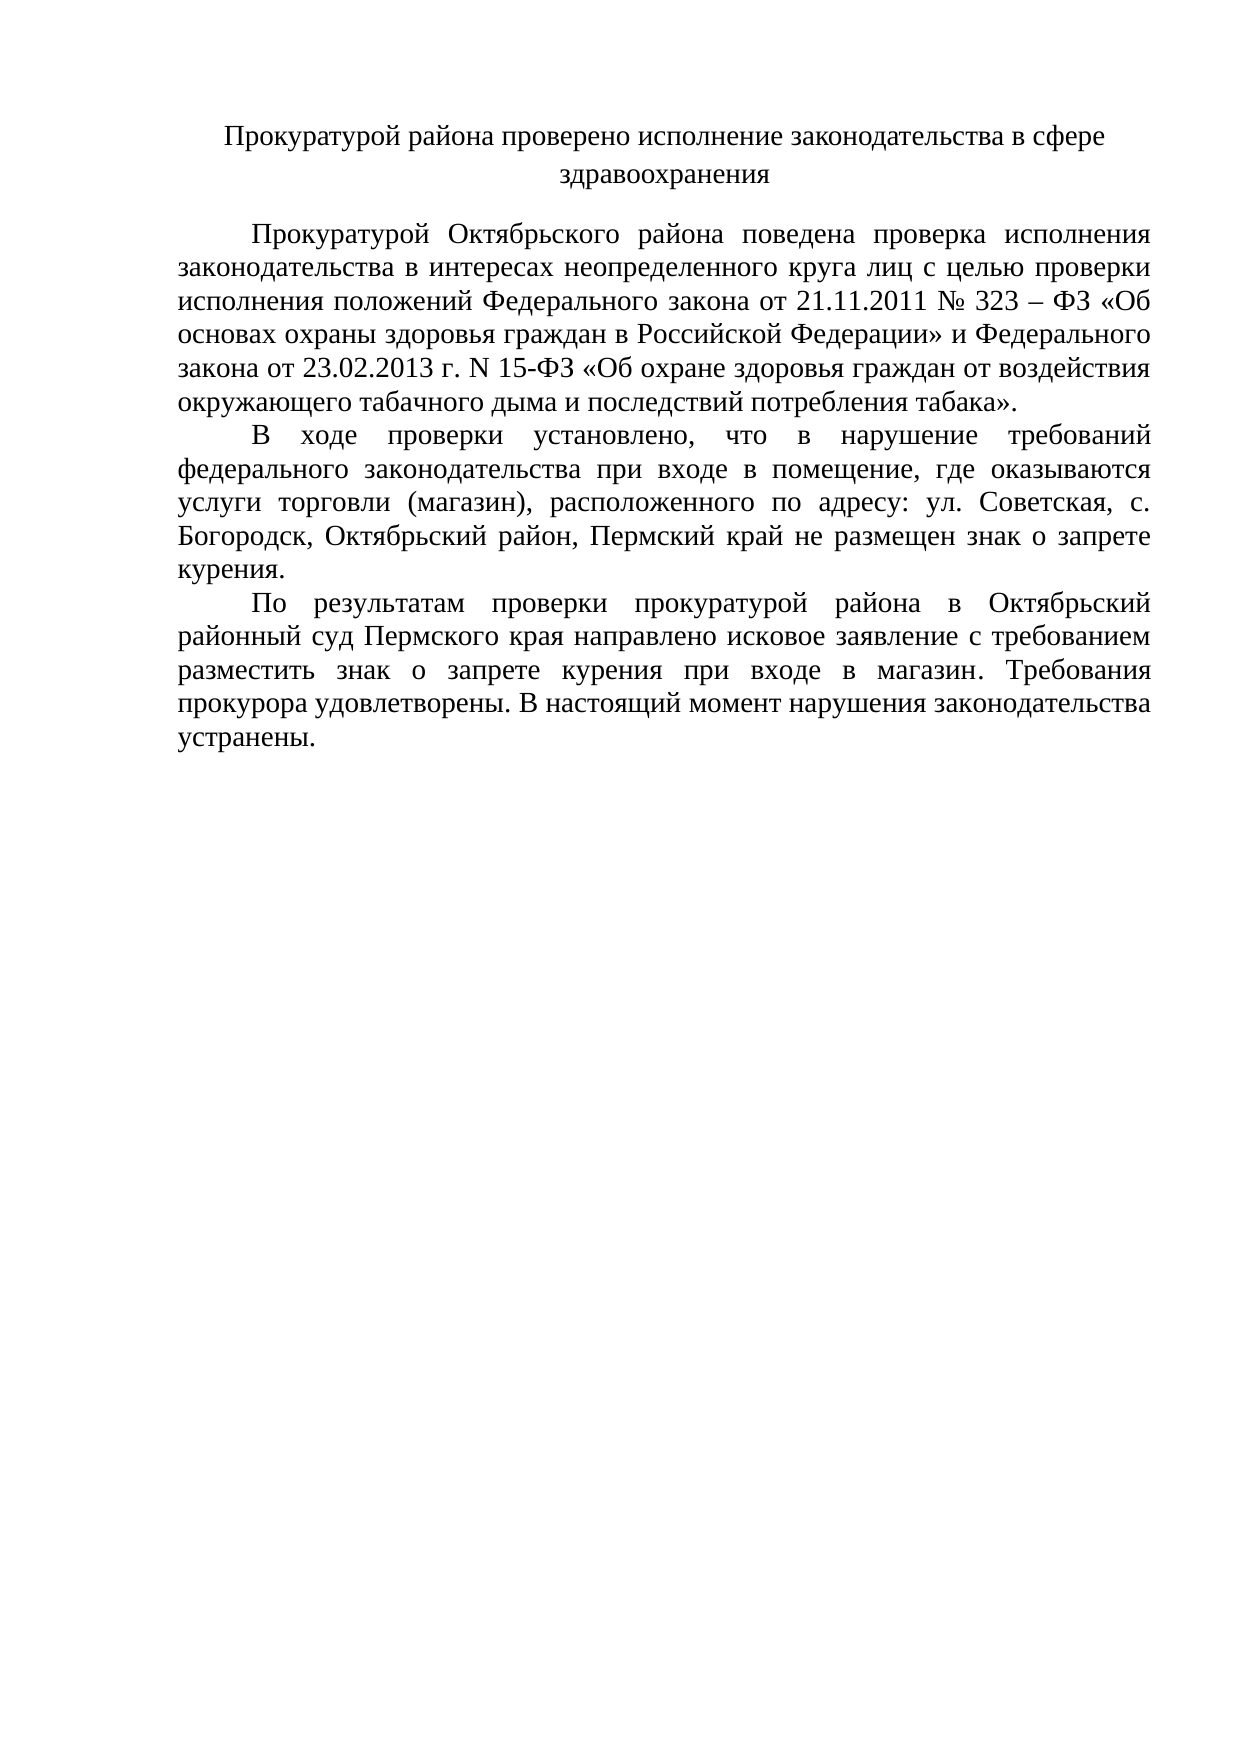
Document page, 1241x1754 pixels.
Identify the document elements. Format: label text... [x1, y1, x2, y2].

text В ходе проверки установлено, что в нарушение требований федерального законодательства при входе в помещение, где оказываются услуги торговли (магазин), расположенного по адресу: ул. Советская, с. Богородск, Октябрьский район, Пермский край не размещен знак о запрете курения. [177, 417, 1152, 585]
text Прокуратурой района проверено исполнение законодательства в сфере здравоохранения [177, 118, 1152, 190]
text По результатам проверки прокуратурой района в Октябрьский районный суд Пермского края направлено исковое заявление с требованием разместить знак о запрете курения при входе в магазин. Требования прокурора удовлетворены. В настоящий момент нарушения законодательства устранены. [177, 585, 1152, 753]
text Прокуратурой Октябрьского района поведена проверка исполнения законодательства в интересах неопределенного круга лиц с целью проверки исполнения положений Федерального закона от 21.11.2011 № 323 – ФЗ «Об основах охраны здоровья граждан в Российской Федерации» и Федерального закона от 23.02.2013 г. N 15-ФЗ «Об охране здоровья граждан от воздействия окружающего табачного дыма и последствий потребления табака». [177, 216, 1152, 417]
